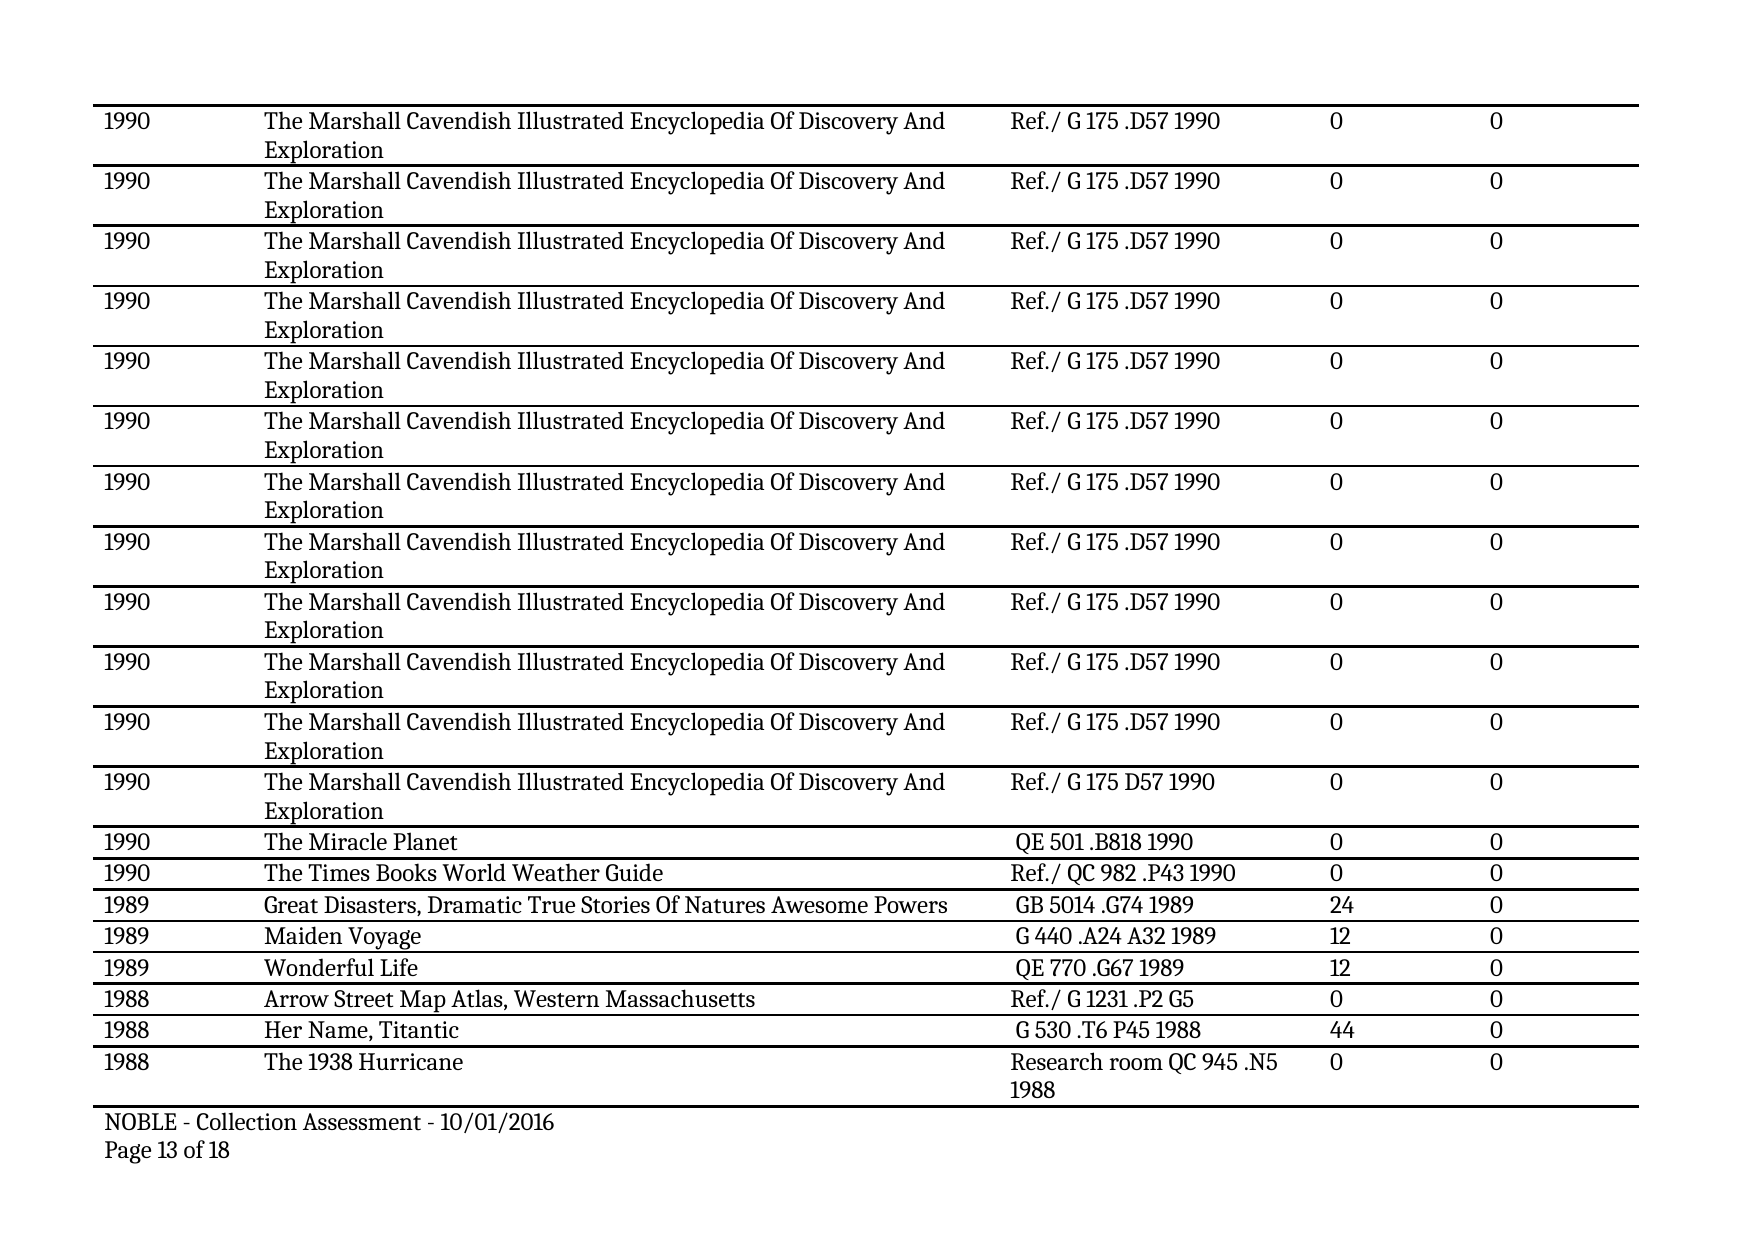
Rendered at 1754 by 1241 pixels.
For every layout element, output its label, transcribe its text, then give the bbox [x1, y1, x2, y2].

table_cell Arrow Street Map Atlas, Western Massachusetts [253, 985, 999, 1013]
table_cell The Marshall Cavendish Illustrated Encyclopedia Of Discovery And Exploration [253, 407, 999, 465]
table_cell 0 [1479, 648, 1638, 705]
table_cell The Times Books World Weather Guide [253, 860, 999, 888]
table_cell 0 [1319, 985, 1478, 1013]
table_cell 1990 [93, 528, 253, 585]
table_cell 0 [1319, 828, 1478, 857]
table_cell 44 [1319, 1016, 1478, 1045]
table_cell 0 [1479, 167, 1638, 224]
table_cell 1990 [93, 167, 253, 224]
table_cell The Marshall Cavendish Illustrated Encyclopedia Of Discovery And Exploration [253, 708, 999, 765]
table_cell Ref./ G 175 .D57 1990 [999, 287, 1319, 344]
table_cell 0 [1479, 891, 1638, 919]
table_cell 24 [1319, 891, 1478, 919]
table_cell 0 [1319, 528, 1478, 585]
table_cell Ref./ QC 982 .P43 1990 [999, 860, 1319, 888]
table_cell 1990 [93, 407, 253, 465]
table_cell 0 [1479, 227, 1638, 284]
table_cell 0 [1319, 407, 1478, 465]
table_cell 0 [1319, 1048, 1478, 1105]
table_cell 0 [1479, 768, 1638, 825]
table_cell 1990 [93, 227, 253, 284]
table_cell Ref./ G 175 .D57 1990 [999, 528, 1319, 585]
table_cell 1990 [93, 467, 253, 525]
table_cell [999, 107, 1319, 164]
table_cell 0 [1479, 922, 1638, 951]
table_cell 0 [1479, 1048, 1638, 1105]
table_cell 0 [1319, 768, 1478, 825]
table_cell Research room QC 945 .N5 1988 [999, 1048, 1319, 1105]
table_cell 1988 [93, 1016, 253, 1045]
table_cell 1990 [93, 708, 253, 765]
table_cell The 1938 Hurricane [253, 1048, 999, 1105]
table_cell G 440 .A24 A32 1989 [999, 922, 1319, 951]
table_cell 0 [1479, 588, 1638, 645]
table_cell 12 [1319, 953, 1478, 982]
table_cell 1990 [93, 347, 253, 405]
table_cell 0 [1319, 227, 1478, 284]
table_cell 0 [1319, 167, 1478, 224]
table_cell Ref./ G 175 D57 1990 [999, 768, 1319, 825]
table_cell G 530 .T6 P45 1988 [999, 1016, 1319, 1045]
table_cell 1989 [93, 891, 253, 919]
table_cell 0 [1479, 1016, 1638, 1045]
table_cell 1990 [93, 860, 253, 888]
table_cell 0 [1479, 985, 1638, 1013]
table_cell Wonderful Life [253, 953, 999, 982]
table_cell The Marshall Cavendish Illustrated Encyclopedia Of Discovery And Exploration [253, 287, 999, 344]
table_cell The Marshall Cavendish Illustrated Encyclopedia Of Discovery And Exploration [253, 528, 999, 585]
table_cell 0 [1319, 107, 1478, 164]
table_cell Ref./ G 175 .D57 1990 [999, 648, 1319, 705]
table_cell 1990 [93, 828, 253, 857]
table_cell Ref./ G 175 .D57 1990 [999, 227, 1319, 284]
table_cell 0 [1319, 467, 1478, 525]
table_cell Ref./ G 175 .D57 1990 [999, 708, 1319, 765]
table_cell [253, 107, 999, 164]
table_cell 0 [1479, 287, 1638, 344]
table_cell 0 [1479, 860, 1638, 888]
table_cell The Miracle Planet [253, 828, 999, 857]
table_cell 0 [1319, 860, 1478, 888]
table_cell The Marshall Cavendish Illustrated Encyclopedia Of Discovery And Exploration [253, 227, 999, 284]
table_cell QE 770 .G67 1989 [999, 953, 1319, 982]
table_cell 1990 [93, 648, 253, 705]
table_cell 0 [1479, 347, 1638, 405]
table_cell Great Disasters, Dramatic True Stories Of Natures Awesome Powers [253, 891, 999, 919]
table_cell Her Name, Titantic [253, 1016, 999, 1045]
table_cell 12 [1319, 922, 1478, 951]
table_cell Ref./ G 175 .D57 1990 [999, 347, 1319, 405]
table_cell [253, 167, 999, 224]
table_cell Ref./ G 1231 .P2 G5 [999, 985, 1319, 1013]
table_cell 1990 [93, 588, 253, 645]
table_cell 1988 [93, 985, 253, 1013]
table_cell 0 [1479, 107, 1638, 164]
table_cell The Marshall Cavendish Illustrated Encyclopedia Of Discovery And Exploration [253, 347, 999, 405]
table_cell 0 [1479, 828, 1638, 857]
table_cell QE 501 .B818 1990 [999, 828, 1319, 857]
table_cell The Marshall Cavendish Illustrated Encyclopedia Of Discovery And Exploration [253, 648, 999, 705]
table_cell 0 [1319, 648, 1478, 705]
table_cell 0 [1479, 953, 1638, 982]
table_cell 1988 [93, 1048, 253, 1105]
table_cell The Marshall Cavendish Illustrated Encyclopedia Of Discovery And Exploration [253, 588, 999, 645]
table_cell GB 5014 .G74 1989 [999, 891, 1319, 919]
table_cell The Marshall Cavendish Illustrated Encyclopedia Of Discovery And Exploration [253, 467, 999, 525]
table_cell 0 [1319, 588, 1478, 645]
table_cell The Marshall Cavendish Illustrated Encyclopedia Of Discovery And Exploration [253, 768, 999, 825]
table_cell 1989 [93, 922, 253, 951]
table_cell 1990 [93, 287, 253, 344]
table_cell Ref./ G 175 .D57 1990 [999, 407, 1319, 465]
table_cell Maiden Voyage [253, 922, 999, 951]
table_cell 0 [1479, 467, 1638, 525]
table_cell Ref./ G 175 .D57 1990 [999, 467, 1319, 525]
table_cell Ref./ G 175 .D57 1990 [999, 588, 1319, 645]
table_cell 0 [1479, 708, 1638, 765]
table_cell 0 [1479, 528, 1638, 585]
table_cell 0 [1319, 287, 1478, 344]
table_cell 1989 [93, 953, 253, 982]
table_cell 1990 [93, 107, 253, 164]
table_cell 0 [1319, 347, 1478, 405]
table_cell 0 [1479, 407, 1638, 465]
table_cell 1990 [93, 768, 253, 825]
table_cell Ref./ G 175 .D57 1990 [999, 167, 1319, 224]
table_cell 0 [1319, 708, 1478, 765]
